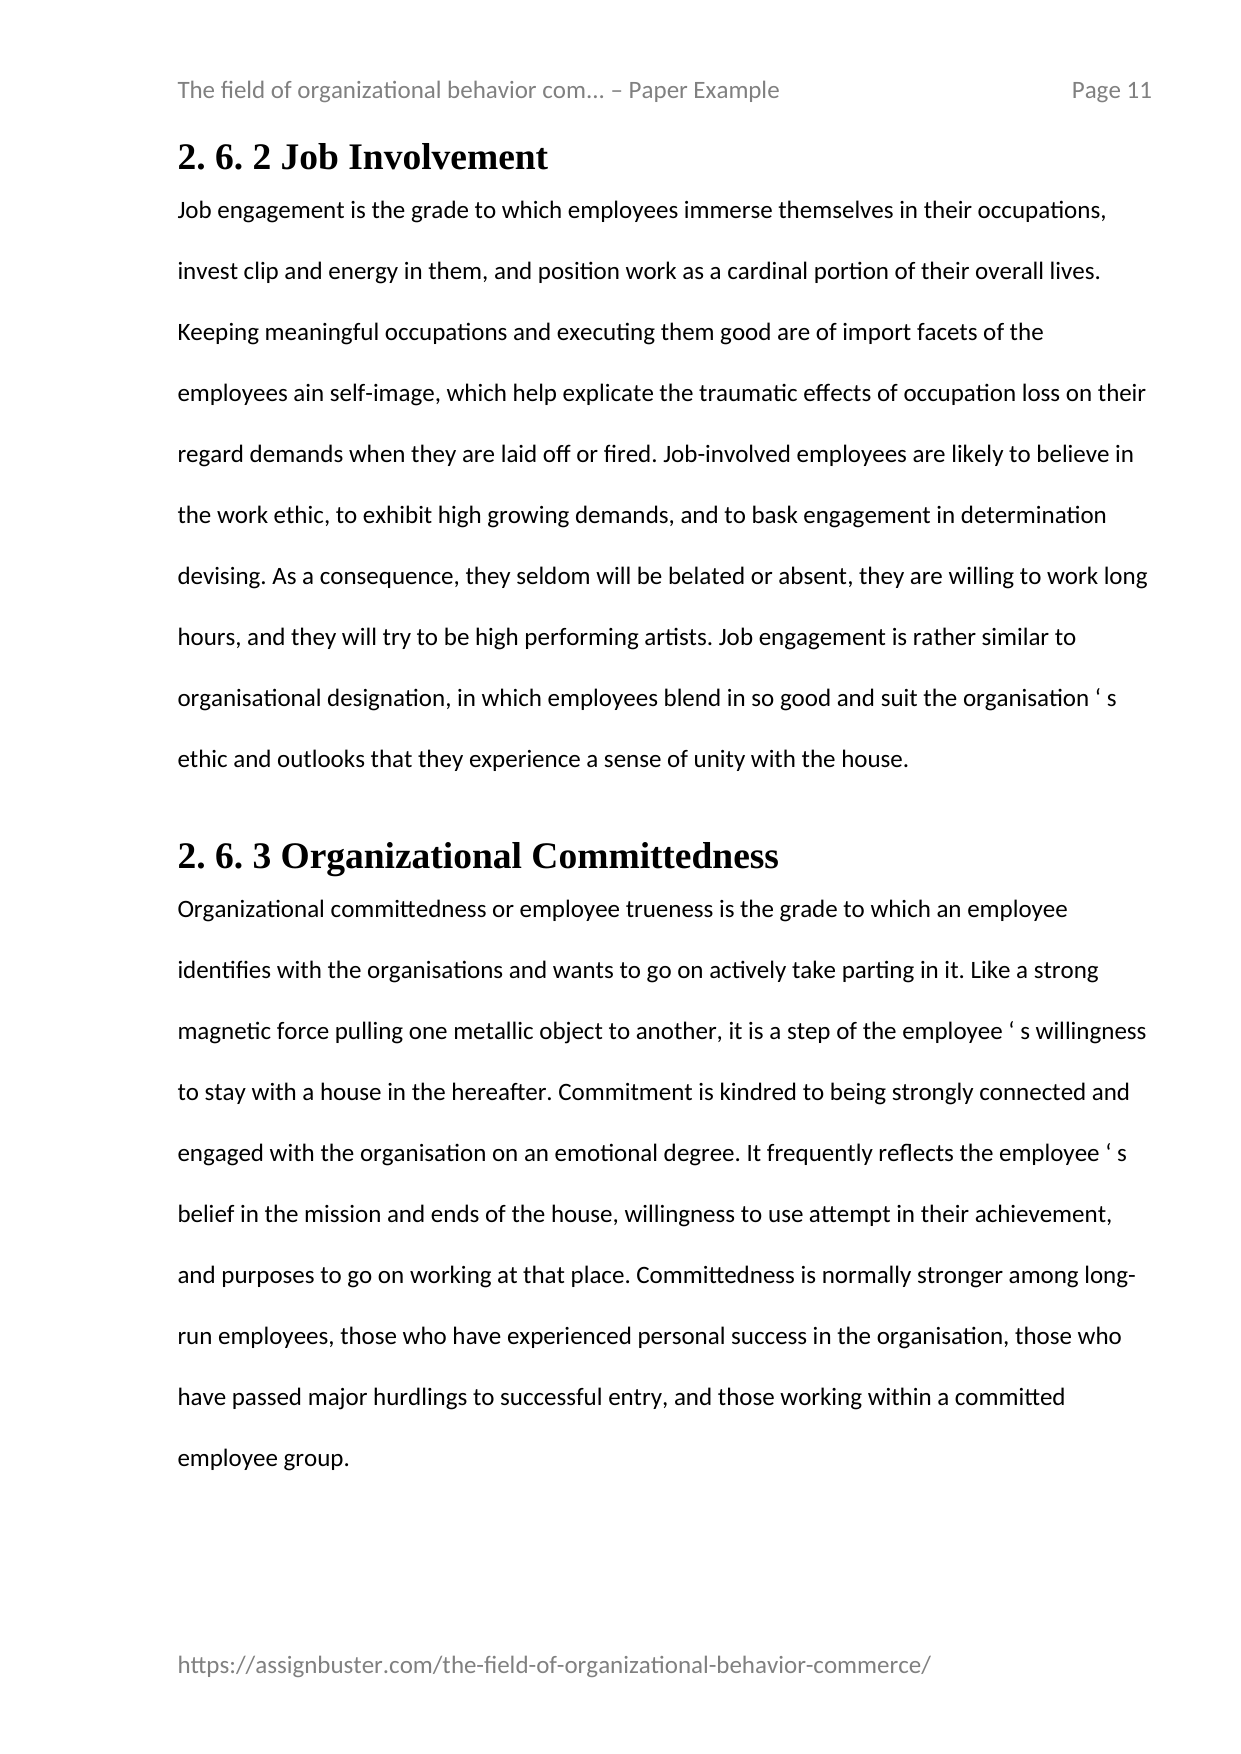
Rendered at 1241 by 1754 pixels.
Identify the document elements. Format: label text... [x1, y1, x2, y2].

text Organizational committedness or employee trueness is the grade to which an employee identifies with the organisations and wants to go on actively take parting in it. Like a strong magnetic force pulling one metallic object to another, it is a step of the employee ‘ s willingness to stay with a house in the hereafter. Commitment is kindred to being strongly connected and engaged with the organisation on an emotional degree. It frequently reflects the employee ‘ s belief in the mission and ends of the house, willingness to use attempt in their achievement, and purposes to go on working at that place. Committedness is normally stronger among long-run employees, those who have experienced personal success in the organisation, those who have passed major hurdlings to successful entry, and those working within a committed employee group. [177, 893, 1152, 1473]
subtitle 2. 6. 3 Organizational Committedness [177, 834, 1152, 877]
text Job engagement is the grade to which employees immerse themselves in their occupations, invest clip and energy in them, and position work as a cardinal portion of their overall lives. Keeping meaningful occupations and executing them good are of import facets of the employees ain self-image, which help explicate the traumatic effects of occupation loss on their regard demands when they are laid off or fired. Job-involved employees are likely to believe in the work ethic, to exhibit high growing demands, and to bask engagement in determination devising. As a consequence, they seldom will be belated or absent, they are willing to work long hours, and they will try to be high performing artists. Job engagement is rather similar to organisational designation, in which employees blend in so good and suit the organisation ‘ s ethic and outlooks that they experience a sense of unity with the house. [177, 194, 1152, 774]
subtitle 2. 6. 2 Job Involvement [177, 135, 1152, 178]
